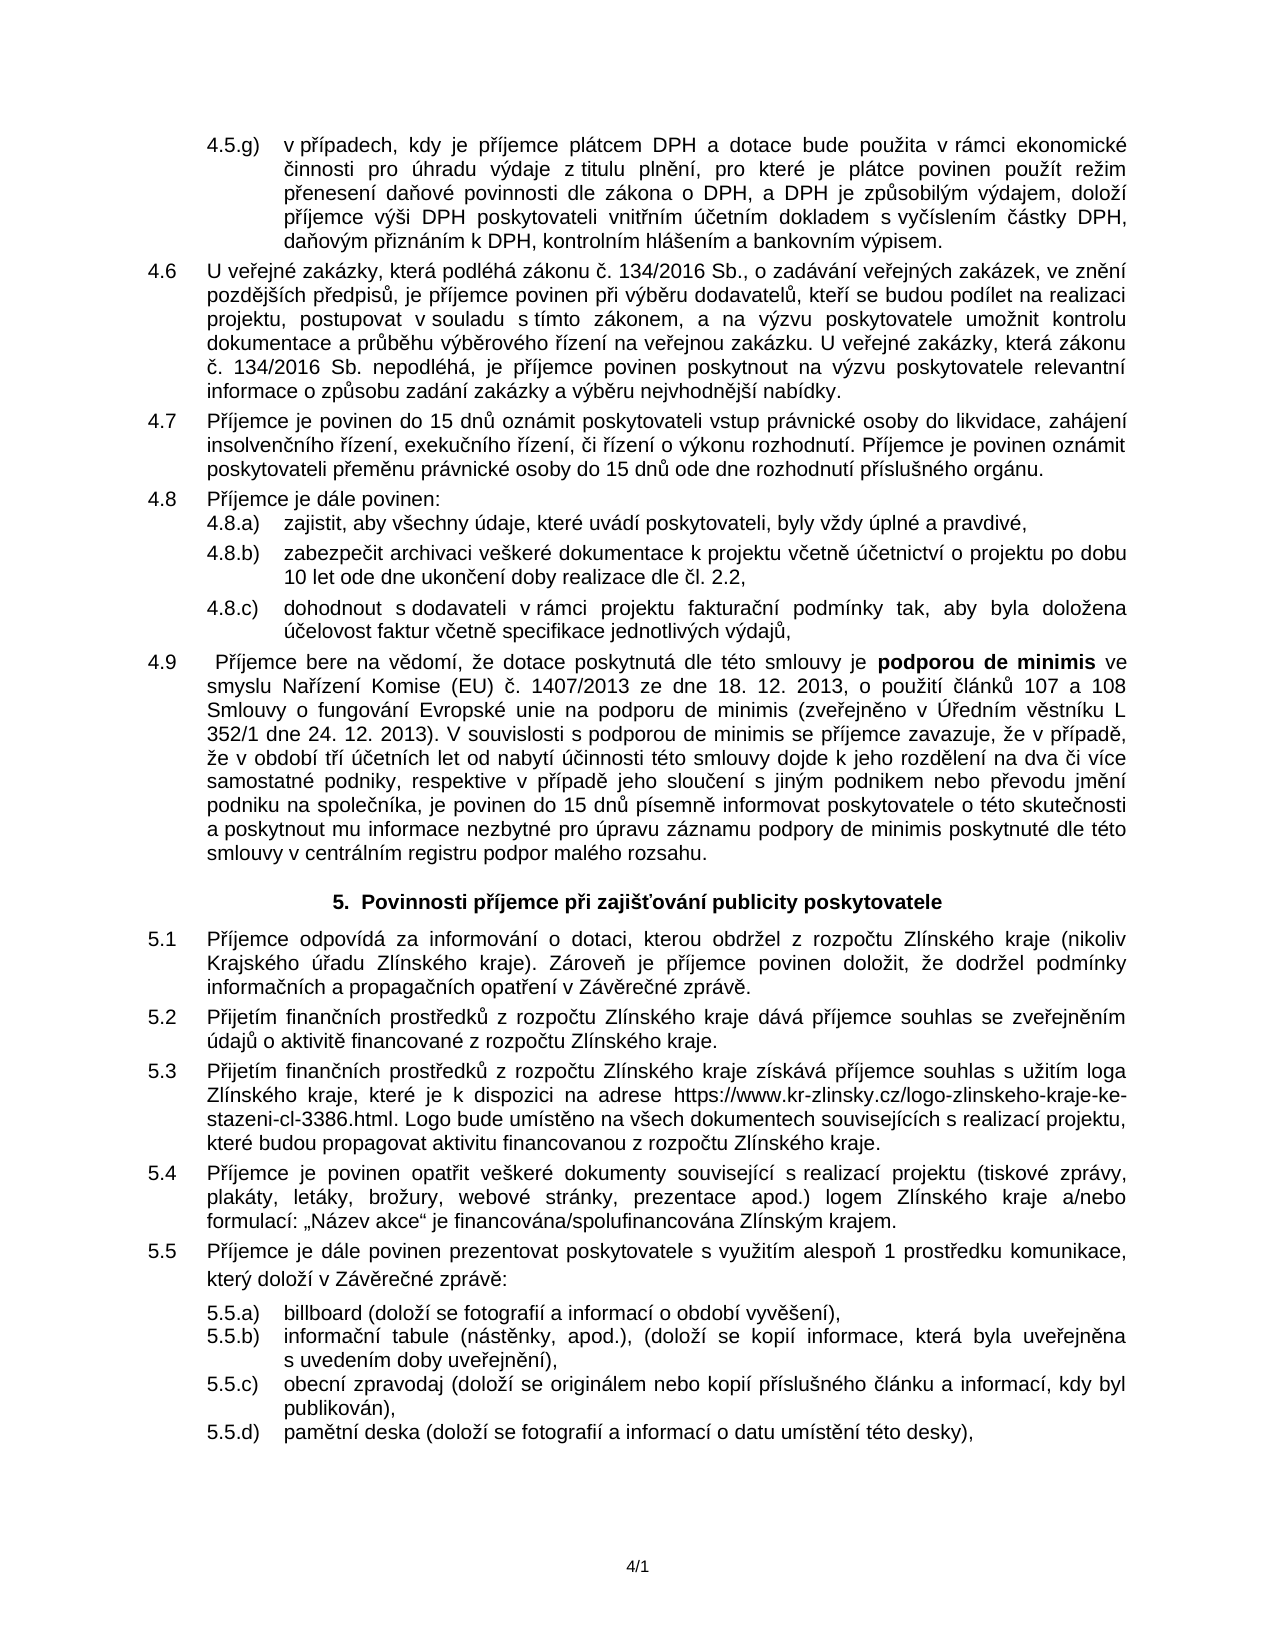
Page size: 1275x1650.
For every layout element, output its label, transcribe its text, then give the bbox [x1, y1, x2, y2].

text 5.3 Přijetím finančních prostředků z rozpočtu Zlínského kraje získává příjemce souhlas s užitím loga Zlínského kraje, které je k dispozici na adrese https://www.kr-zlinsky.cz/logo-zlinskeho-kraje-ke-stazeni-cl-3386.html. Logo bude umístěno na všech dokumentech souvisejících s realizací projektu, které budou propagovat aktivitu financovanou z rozpočtu Zlínského kraje. [148, 1059, 1127, 1155]
text 4.6 U veřejné zakázky, která podléhá zákonu č. 134/2016 Sb., o zadávání veřejných zakázek, ve znění pozdějších předpisů, je příjemce povinen při výběru dodavatelů, kteří se budou podílet na realizaci projektu, postupovat v souladu s tímto zákonem, a na výzvu poskytovatele umožnit kontrolu dokumentace a průběhu výběrového řízení na veřejnou zakázku. U veřejné zakázky, která zákonu č. 134/2016 Sb. nepodléhá, je příjemce povinen poskytnout na výzvu poskytovatele relevantní informace o způsobu zadání zakázky a výběru nejvhodnější nabídky. [148, 259, 1127, 403]
text 5.1 Příjemce odpovídá za informování o dotaci, kterou obdržel z rozpočtu Zlínského kraje (nikoliv Krajského úřadu Zlínského kraje). Zároveň je příjemce povinen doložit, že dodržel podmínky informačních a propagačních opatření v Závěrečné zprávě. [148, 927, 1127, 998]
text 4.8.b) zabezpečit archivaci veškeré dokumentace k projektu včetně účetnictví o projektu po dobu 10 let ode dne ukončení doby realizace dle čl. 2.2, [207, 541, 1127, 589]
text 4.8.a) zajistit, aby všechny údaje, které uvádí poskytovateli, byly vždy úplné a pravdivé, [207, 511, 1127, 535]
text 5.5.d) pamětní deska (doloží se fotografií a informací o datu umístění této desky), [207, 1420, 1127, 1444]
text 4.8.c) dohodnout s dodavateli v rámci projektu fakturační podmínky tak, aby byla doložena účelovost faktur včetně specifikace jednotlivých výdajů, [207, 595, 1127, 643]
text 5.5 Příjemce je dále povinen prezentovat poskytovatele s využitím alespoň 1 prostředku komunikace, který doloží v Závěrečné zprávě: [148, 1239, 1127, 1291]
text 4.9 Příjemce bere na vědomí, že dotace poskytnutá dle této smlouvy je podporou de minimis ve smyslu Nařízení Komise (EU) č. 1407/2013 ze dne 18. 12. 2013, o použití článků 107 a 108 Smlouvy o fungování Evropské unie na podporu de minimis (zveřejněno v Úředním věstníku L 352/1 dne 24. 12. 2013). V souvislosti s podporou de minimis se příjemce zavazuje, že v případě, že v období tří účetních let od nabytí účinnosti této smlouvy dojde k jeho rozdělení na dva či více samostatné podniky, respektive v případě jeho sloučení s jiným podnikem nebo převodu jmění podniku na společníka, je povinen do 15 dnů písemně informovat poskytovatele o této skutečnosti a poskytnout mu informace nezbytné pro úpravu záznamu podpory de minimis poskytnuté dle této smlouvy v centrálním registru podpor malého rozsahu. [148, 649, 1127, 865]
text 5.2 Přijetím finančních prostředků z rozpočtu Zlínského kraje dává příjemce souhlas se zveřejněním údajů o aktivitě financované z rozpočtu Zlínského kraje. [148, 1005, 1127, 1053]
text 4.5.g) v případech, kdy je příjemce plátcem DPH a dotace bude použita v rámci ekonomické činnosti pro úhradu výdaje z titulu plnění, pro které je plátce povinen použít režim přenesení daňové povinnosti dle zákona o DPH, a DPH je způsobilým výdajem, doloží příjemce výši DPH poskytovateli vnitřním účetním dokladem s vyčíslením částky DPH, daňovým přiznáním k DPH, kontrolním hlášením a bankovním výpisem. [207, 133, 1127, 253]
text 5.5.a) billboard (doloží se fotografií a informací o období vyvěšení), [207, 1300, 1127, 1324]
text 5.5.b) informační tabule (nástěnky, apod.), (doloží se kopií informace, která byla uveřejněna s uvedením doby uveřejnění), [207, 1324, 1127, 1372]
text 4.8 Příjemce je dále povinen: [148, 487, 1127, 511]
text 5.4 Příjemce je povinen opatřit veškeré dokumenty související s realizací projektu (tiskové zprávy, plakáty, letáky, brožury, webové stránky, prezentace apod.) logem Zlínského kraje a/nebo formulací: „Název akce“ je financována/spolufinancována Zlínským krajem. [148, 1161, 1127, 1233]
text 4.7 Příjemce je povinen do 15 dnů oznámit poskytovateli vstup právnické osoby do likvidace, zahájení insolvenčního řízení, exekučního řízení, či řízení o výkonu rozhodnutí. Příjemce je povinen oznámit poskytovateli přeměnu právnické osoby do 15 dnů ode dne rozhodnutí příslušného orgánu. [148, 409, 1127, 481]
text 5.5.c) obecní zpravodaj (doloží se originálem nebo kopií příslušného článku a informací, kdy byl publikován), [207, 1372, 1127, 1420]
text 5. Povinnosti příjemce při zajišťování publicity poskytovatele [148, 890, 1127, 914]
